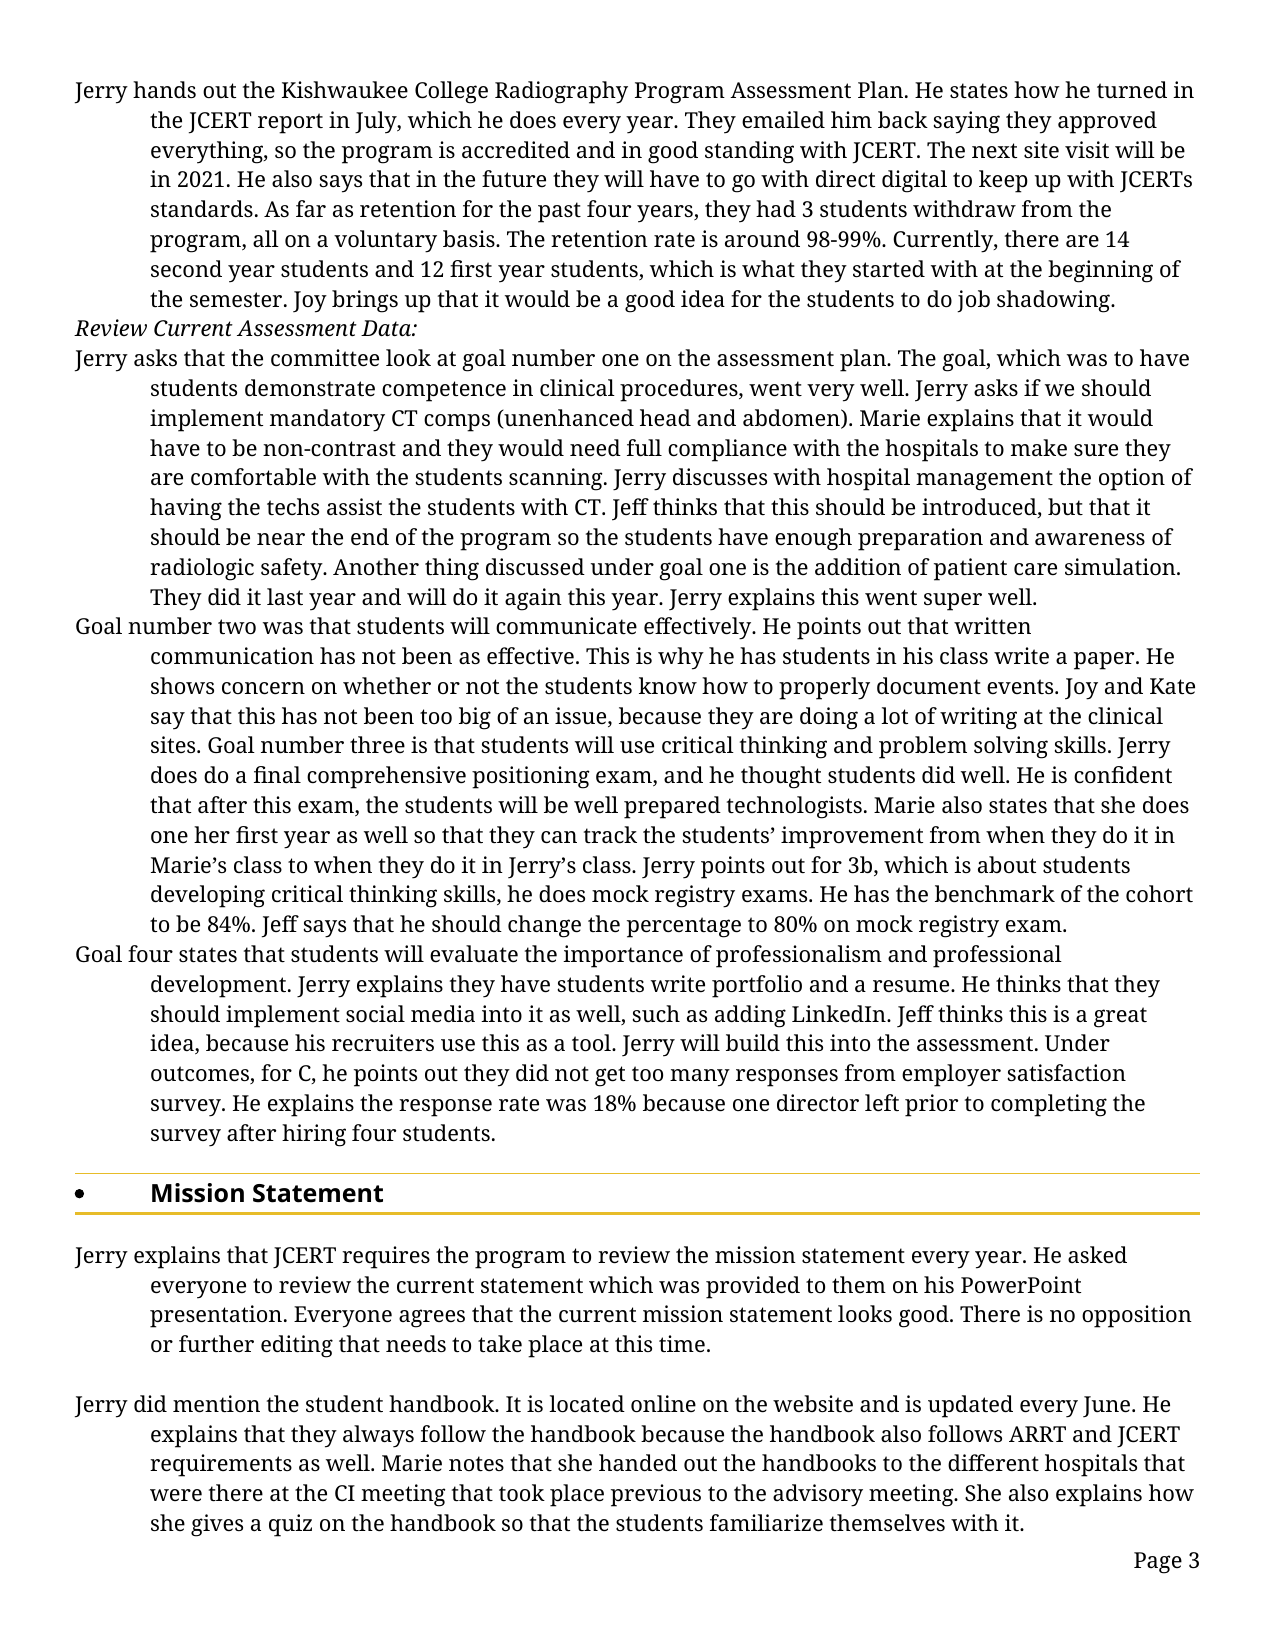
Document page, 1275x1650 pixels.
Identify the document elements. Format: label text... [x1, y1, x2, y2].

subtitle Mission Statement [75, 1174, 1200, 1212]
text Jerry asks that the committee look at goal number one on the assessment plan. The goal, which was to have students demonstrate competence in clinical procedures, went very well. Jerry asks if we should implement mandatory CT comps (unenhanced head and abdomen). Marie explains that it would have to be non-contrast and they would need full compliance with the hospitals to make sure they are comfortable with the students scanning. Jerry discusses with hospital management the option of having the techs assist the students with CT. Jeff thinks that this should be introduced, but that it should be near the end of the program so the students have enough preparation and awareness of radiologic safety. Another thing discussed under goal one is the addition of patient care simulation. They did it last year and will do it again this year. Jerry explains this went super well. [75, 343, 1200, 611]
text Goal four states that students will evaluate the importance of professionalism and professional development. Jerry explains they have students write portfolio and a resume. He thinks that they should implement social media into it as well, such as adding LinkedIn. Jeff thinks this is a great idea, because his recruiters use this as a tool. Jerry will build this into the assessment. Under outcomes, for C, he points out they did not get too many responses from employer satisfaction survey. He explains the response rate was 18% because one director left prior to completing the survey after hiring four students. [75, 939, 1200, 1147]
text Goal number two was that students will communicate effectively. He points out that written communication has not been as effective. This is why he has students in his class write a paper. He shows concern on whether or not the students know how to properly document events. Joy and Kate say that this has not been too big of an issue, because they are doing a lot of writing at the clinical sites. Goal number three is that students will use critical thinking and problem solving skills. Jerry does do a final comprehensive positioning exam, and he thought students did well. He is confident that after this exam, the students will be well prepared technologists. Marie also states that she does one her first year as well so that they can track the students’ improvement from when they do it in Marie’s class to when they do it in Jerry’s class. Jerry points out for 3b, which is about students developing critical thinking skills, he does mock registry exams. He has the benchmark of the cohort to be 84%. Jeff says that he should change the percentage to 80% on mock registry exam. [75, 611, 1200, 939]
text Jerry hands out the Kishwaukee College Radiography Program Assessment Plan. He states how he turned in the JCERT report in July, which he does every year. They emailed him back saying they approved everything, so the program is accredited and in good standing with JCERT. The next site visit will be in 2021. He also says that in the future they will have to go with direct digital to keep up with JCERTs standards. As far as retention for the past four years, they had 3 students withdraw from the program, all on a voluntary basis. The retention rate is around 98-99%. Currently, there are 14 second year students and 12 first year students, which is what they started with at the beginning of the semester. Joy brings up that it would be a good idea for the students to do job shadowing. [75, 75, 1200, 313]
text Review Current Assessment Data: [75, 313, 1200, 343]
text Jerry explains that JCERT requires the program to review the mission statement every year. He asked everyone to review the current statement which was provided to them on his PowerPoint presentation. Everyone agrees that the current mission statement looks good. There is no opposition or further editing that needs to take place at this time. [75, 1240, 1200, 1359]
text Jerry did mention the student handbook. It is located online on the website and is updated every June. He explains that they always follow the handbook because the handbook also follows ARRT and JCERT requirements as well. Marie notes that she handed out the handbooks to the different hospitals that were there at the CI meeting that took place previous to the advisory meeting. She also explains how she gives a quiz on the handbook so that the students familiarize themselves with it. [75, 1389, 1200, 1538]
